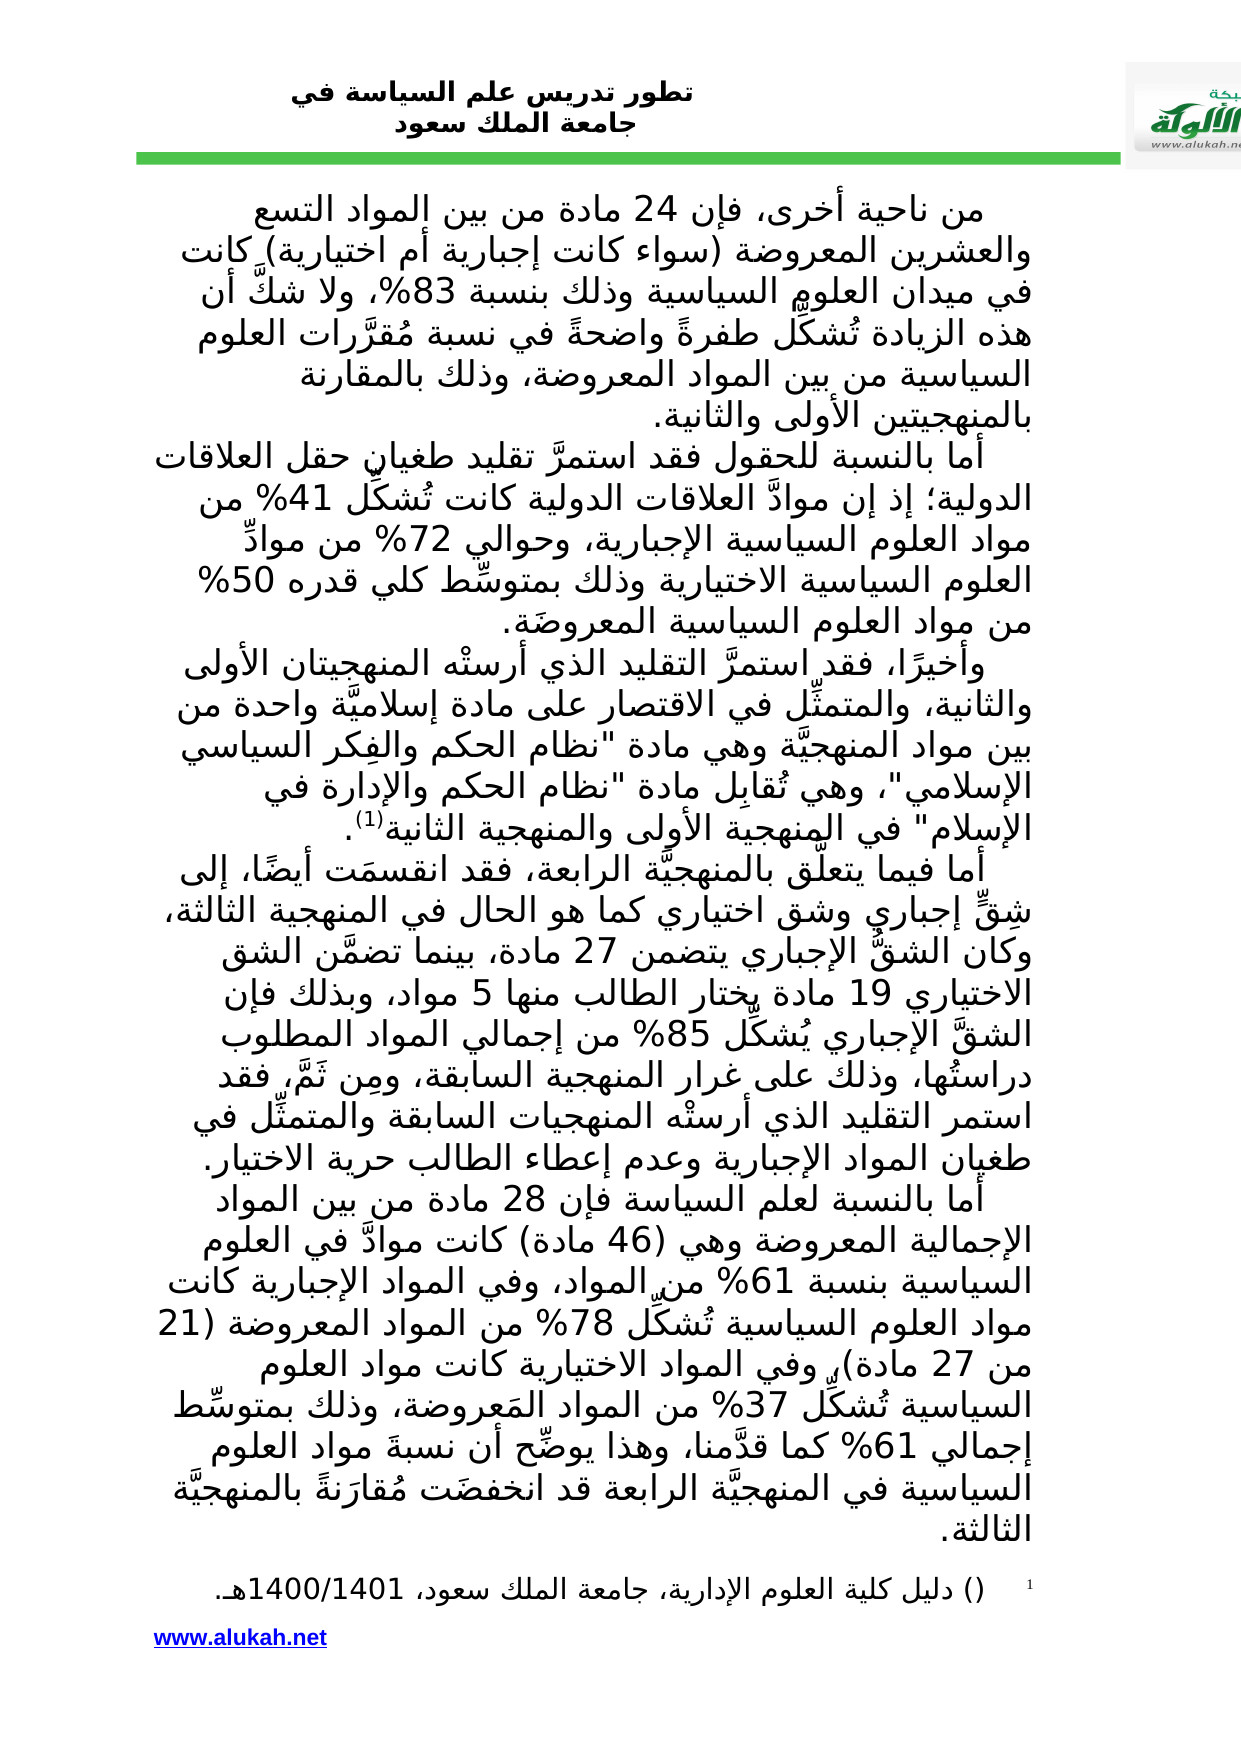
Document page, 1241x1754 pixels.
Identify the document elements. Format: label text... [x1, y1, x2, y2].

text أما فيما يتعلَّق بالمنهجيَّة الرابعة، فقد انقسمَت أيضًا، إلى شِقٍّ إجباري وشق اختياري كما هو الحال في المنهجية الثالثة، وكان الشقُّ الإجباري يتضمن 27 مادة، بينما تضمَّن الشق الاختياري 19 مادة يختار الطالب منها 5 مواد، وبذلك فإن الشقَّ الإجباري يُشكِّل 85% من إجمالي المواد المطلوب دراستُها، وذلك على غرار المنهجية السابقة، ومِن ثَمَّ، فقد استمر التقليد الذي أرستْه المنهجيات السابقة والمتمثِّل في طغيان المواد الإجبارية وعدم إعطاء الطالب حرية الاختيار. [148, 848, 1033, 1178]
text أما بالنسبة لعلم السياسة فإن 28 مادة من بين المواد الإجمالية المعروضة وهي (46 مادة) كانت موادَّ في العلوم السياسية بنسبة 61% من المواد، وفي المواد الإجبارية كانت مواد العلوم السياسية تُشكِّل 78% من المواد المعروضة (21 من 27 مادة)، وفي المواد الاختيارية كانت مواد العلوم السياسية تُشكِّل 37% من المواد المَعروضة، وذلك بمتوسِّط إجمالي 61% كما قدَّمنا، وهذا يوضِّح أن نسبةَ مواد العلوم السياسية في المنهجيَّة الرابعة قد انخفضَت مُقارَنةً بالمنهجيَّة الثالثة. [148, 1178, 1033, 1549]
text أما بالنسبة للحقول فقد استمرَّ تقليد طغيان حقل العلاقات الدولية؛ إذ إن موادَّ العلاقات الدولية كانت تُشكِّل 41% من مواد العلوم السياسية الإجبارية، وحوالي 72% من موادِّ العلوم السياسية الاختيارية وذلك بمتوسِّط كلي قدره 50% من مواد العلوم السياسية المعروضَة. [148, 436, 1033, 642]
text من ناحية أخرى، فإن 24 مادة من بين المواد التسع والعشرين المعروضة (سواء كانت إجبارية أم اختيارية) كانت في ميدان العلوم السياسية وذلك بنسبة 83%، ولا شكَّ أن هذه الزيادة تُشكِّل طفرةً واضحةً في نسبة مُقرَّرات العلوم السياسية من بين المواد المعروضة، وذلك بالمقارنة بالمنهجيتين الأولى والثانية. [148, 188, 1033, 436]
text وأخيرًا، فقد استمرَّ التقليد الذي أرستْه المنهجيتان الأولى والثانية، والمتمثِّل في الاقتصار على مادة إسلاميَّة واحدة من بين مواد المنهجيَّة وهي مادة "نظام الحكم والفِكر السياسي الإسلامي"، وهي تُقابِل مادة "نظام الحكم والإدارة في الإسلام" في المنهجية الأولى والمنهجية الثانية(). [148, 642, 1033, 848]
